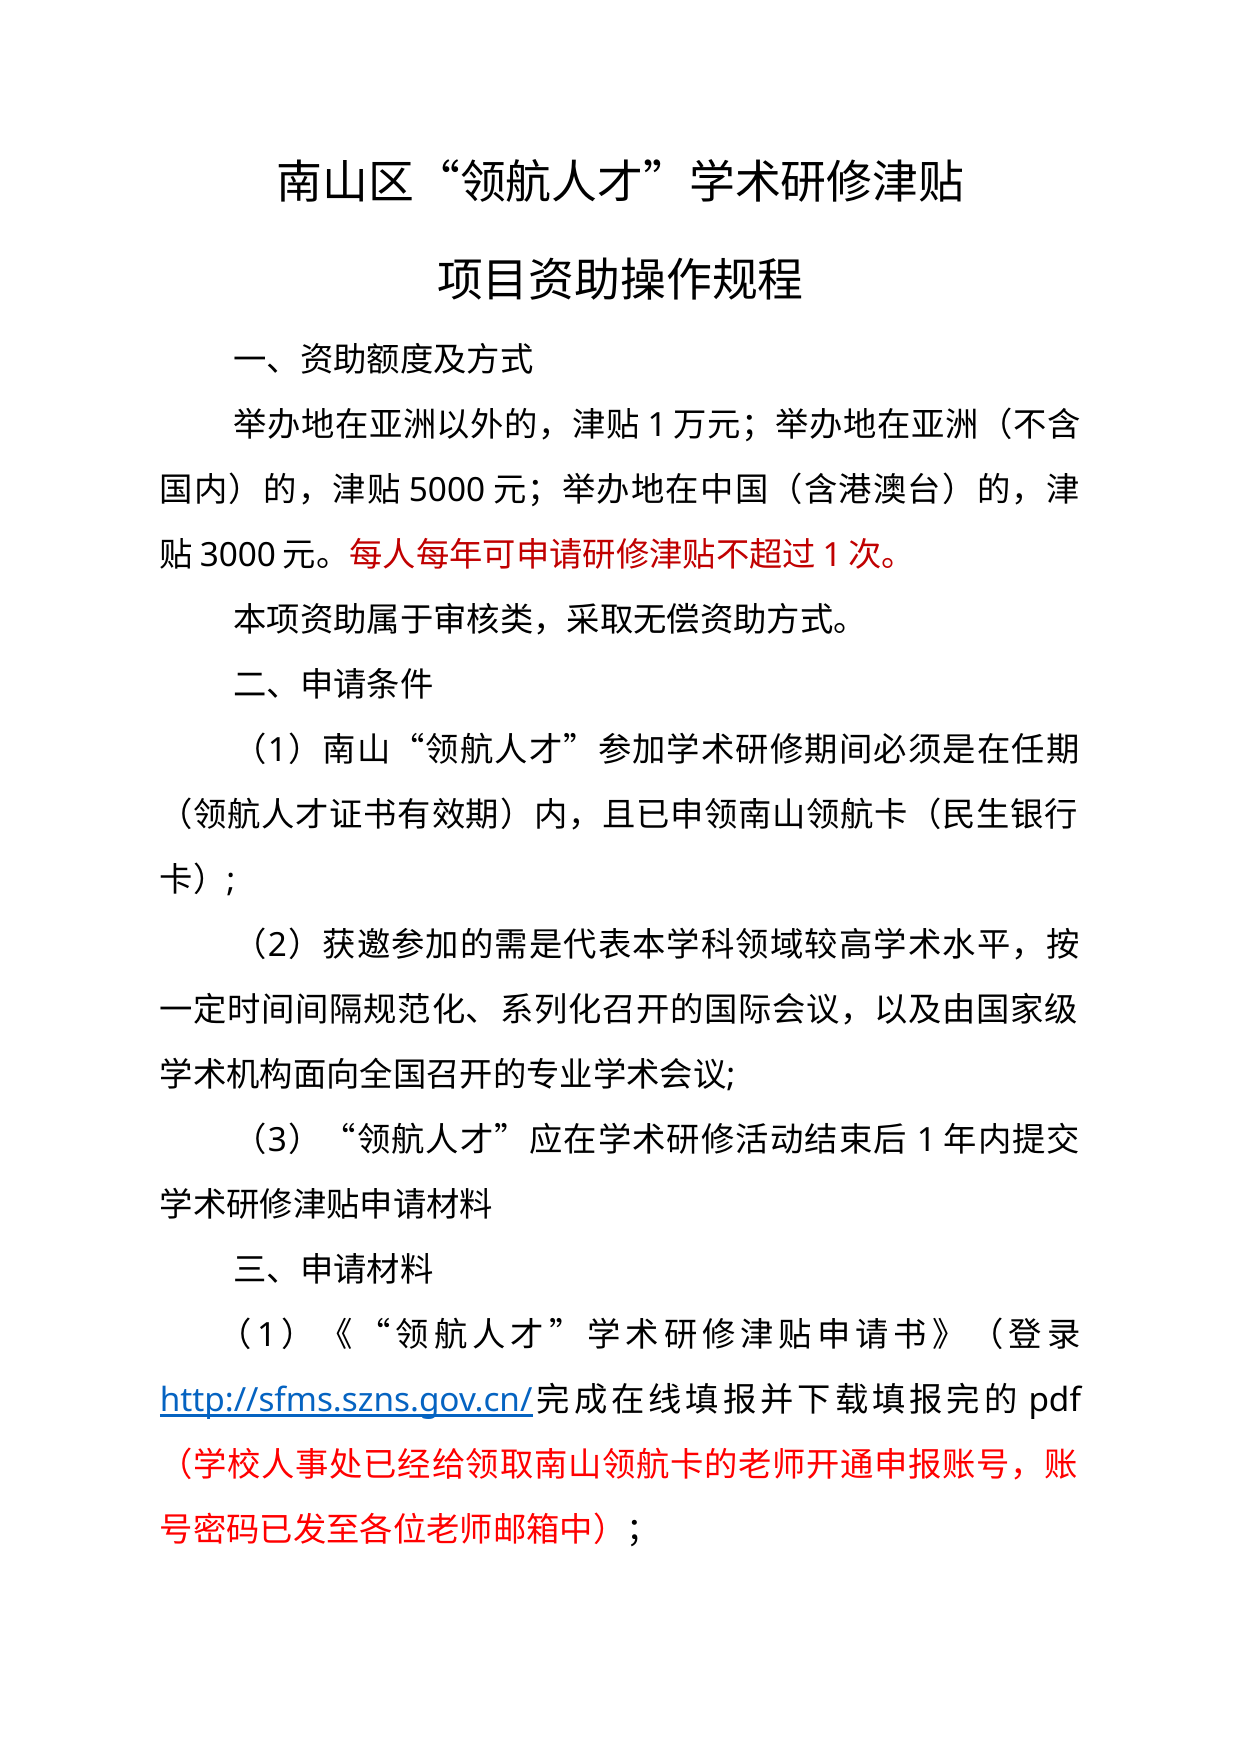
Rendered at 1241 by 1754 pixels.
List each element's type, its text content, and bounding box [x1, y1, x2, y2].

text 项目资助操作规程 [159, 227, 1081, 325]
text 三、申请材料 [159, 1235, 1081, 1300]
text 举办地在亚洲以外的，津贴1万元；举办地在亚洲（不含国内）的，津贴5000元；举办地在中国（含港澳台）的，津贴3000元。每人每年可申请研修津贴不超过1次。 [159, 390, 1081, 585]
text 二、申请条件 [159, 650, 1081, 715]
text （3）“领航人才”应在学术研修活动结束后1年内提交学术研修津贴申请材料 [159, 1105, 1081, 1235]
text 本项资助属于审核类，采取无偿资助方式。 [159, 585, 1081, 650]
text 南山区“领航人才”学术研修津贴 [159, 130, 1081, 227]
text （1）南山“领航人才”参加学术研修期间必须是在任期（领航人才证书有效期）内，且已申领南山领航卡（民生银行卡）; [159, 715, 1081, 910]
text （1）《“领航人才”学术研修津贴申请书》（登录http://sfms.szns.gov.cn/完成在线填报并下载填报完的pdf（学校人事处已经给领取南山领航卡的老师开通申报账号，账号密码已发至各位老师邮箱中）； [159, 1300, 1081, 1560]
text 一、资助额度及方式 [159, 325, 1081, 390]
text （2）获邀参加的需是代表本学科领域较高学术水平，按一定时间间隔规范化、系列化召开的国际会议，以及由国家级学术机构面向全国召开的专业学术会议; [159, 910, 1081, 1105]
